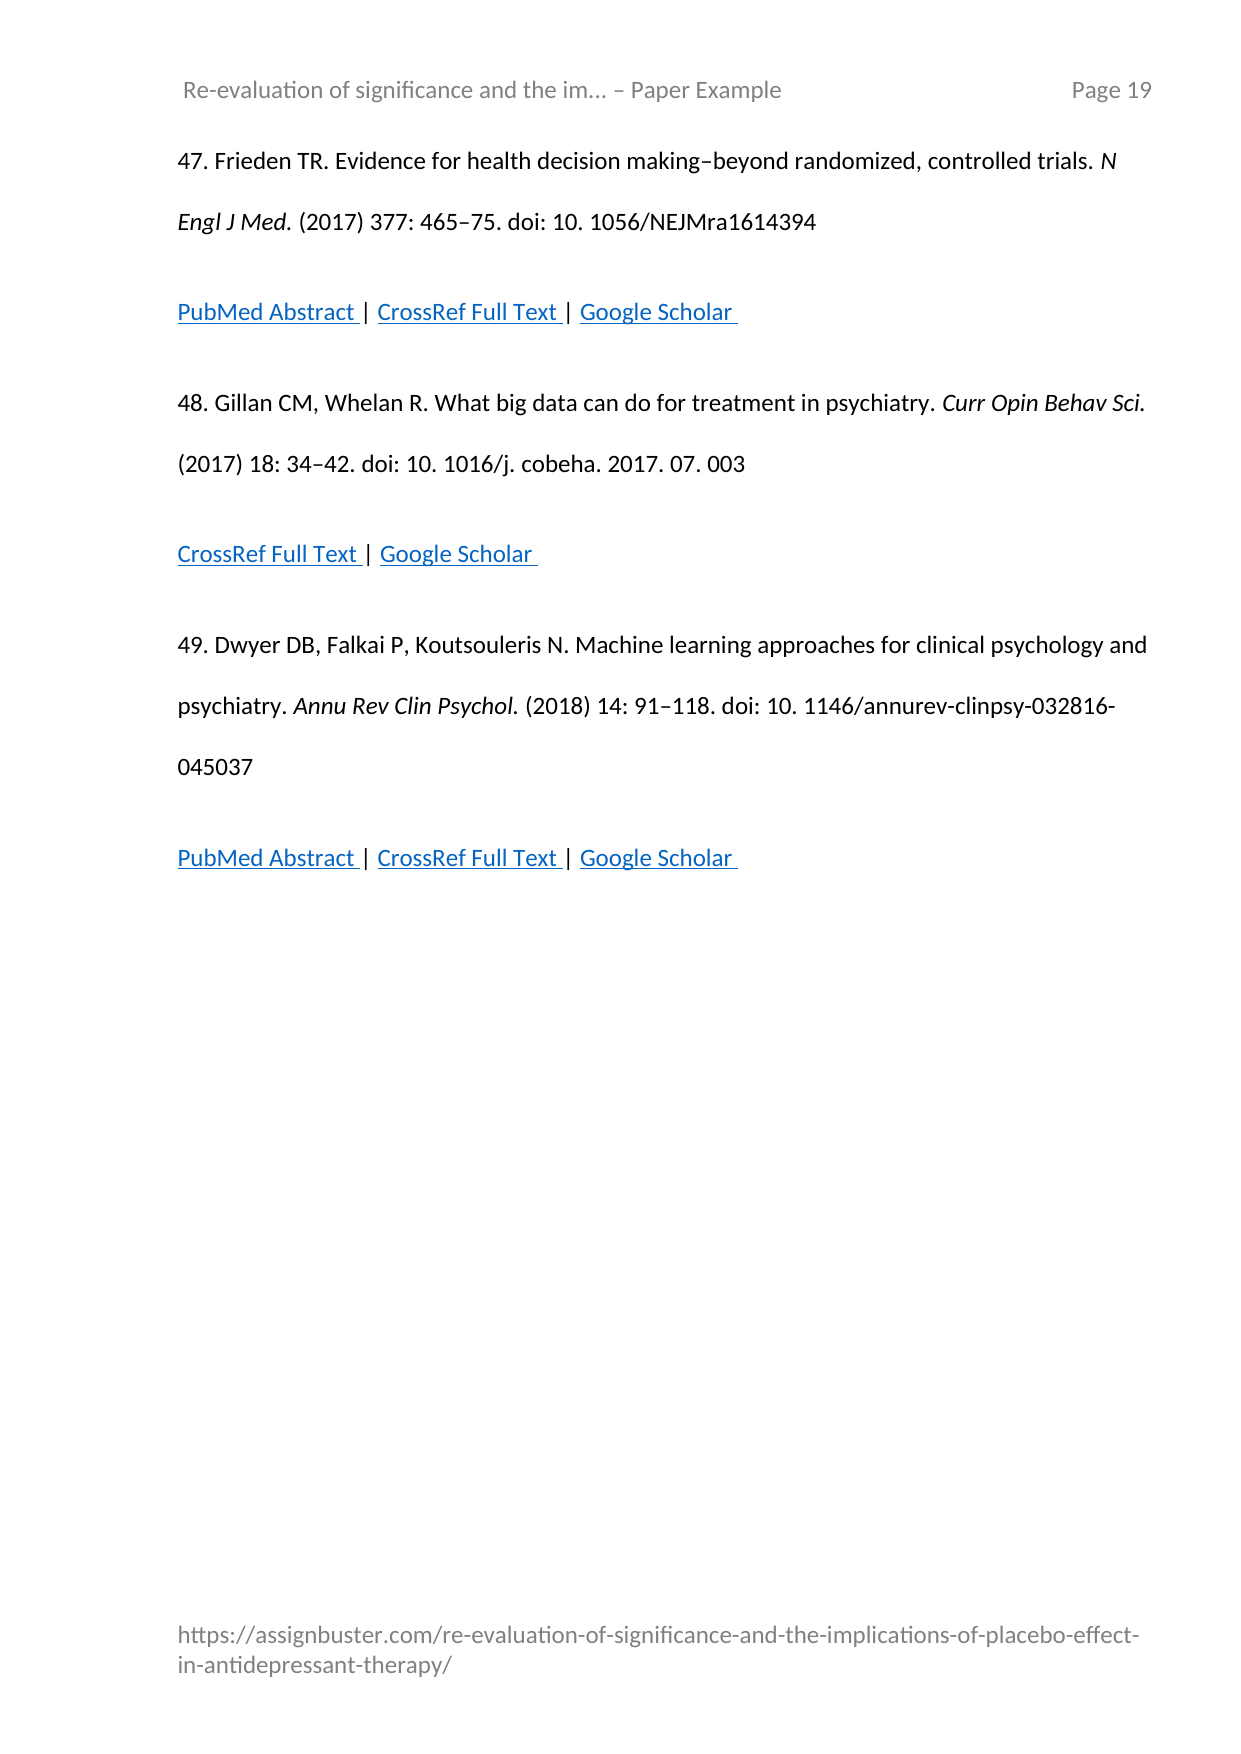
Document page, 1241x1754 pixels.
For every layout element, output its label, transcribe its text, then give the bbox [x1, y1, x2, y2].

text PubMed Abstract | CrossRef Full Text | Google Scholar [177, 842, 1152, 872]
text PubMed Abstract | CrossRef Full Text | Google Scholar [177, 297, 1152, 327]
text 47. Frieden TR. Evidence for health decision making–beyond randomized, controlled trials. N Engl J Med. (2017) 377: 465–75. doi: 10. 1056/NEJMra1614394 [177, 145, 1152, 237]
text 48. Gillan CM, Whelan R. What big data can do for treatment in psychiatry. Curr Opin Behav Sci. (2017) 18: 34–42. doi: 10. 1016/j. cobeha. 2017. 07. 003 [177, 387, 1152, 479]
text 49. Dwyer DB, Falkai P, Koutsouleris N. Machine learning approaches for clinical psychology and psychiatry. Annu Rev Clin Psychol. (2018) 14: 91–118. doi: 10. 1146/annurev-clinpsy-032816-045037 [177, 629, 1152, 782]
text CrossRef Full Text | Google Scholar [177, 539, 1152, 569]
